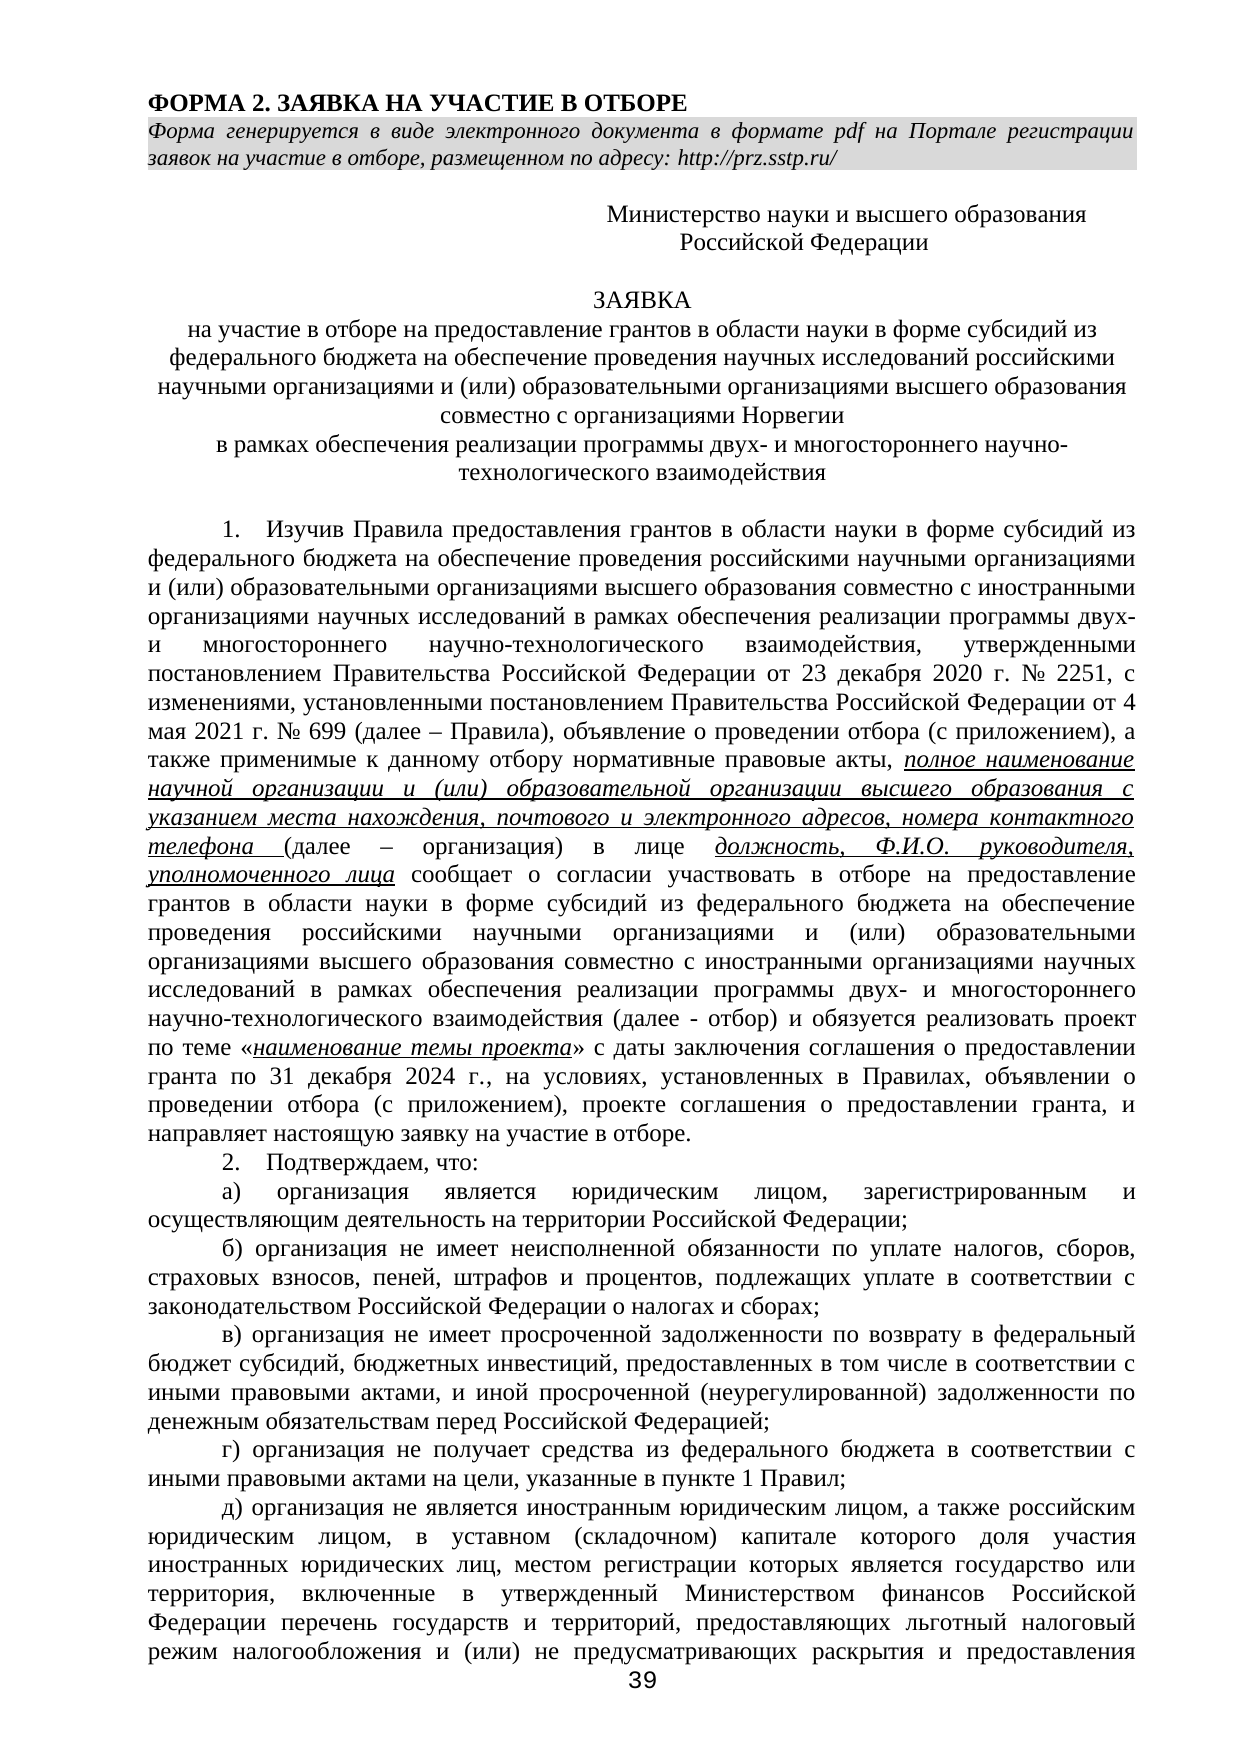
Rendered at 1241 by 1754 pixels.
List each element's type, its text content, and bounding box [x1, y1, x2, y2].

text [148, 1492, 1137, 1664]
subtitle ФОРМА 2. ЗАЯВКА НА УЧАСТИЕ В ОТБОРЕ [148, 89, 1137, 117]
text в) организация не имеет просроченной задолженности по возврату в федеральный бюджет субсидий, бюджетных инвестиций, предоставленных в том числе в соответствии с иными правовыми актами, и иной просроченной (неурегулированной) задолженности по денежным обязательствам перед Российской Федерацией; [148, 1319, 1137, 1434]
list Изучив Правила предоставления грантов в области науки в форме субсидий из федерального бюджета на обеспечение проведения российскими научными организациями и (или) образовательными организациями высшего образования совместно с иностранными организациями научных исследований в рамках обеспечения реализации программы двух- и многостороннего научно-технологического взаимодействия, утвержденными постановлением Правительства Российской Федерации от 23 декабря 2020 г. № 2251, с изменениями, установленными постановлением Правительства Российской Федерации от 4 мая 2021 г. № 699 (далее – Правила), объявление о проведении отбора (с приложением), а также применимые к данному отбору нормативные правовые акты, полное наименование научной организации и (или) образовательной организации высшего образования с указанием места нахождения, почтового и электронного адресов, номера контактного телефона (далее – организация) в лице должность, Ф.И.О. руководителя, уполномоченного лица сообщает о согласии участвовать в отборе на предоставление грантов в области науки в форме субсидий из федерального бюджета на обеспечение проведения российскими научными организациями и (или) образовательными организациями высшего образования совместно с иностранными организациями научных исследований в рамках обеспечения реализации программы двух- и многостороннего научно-технологического взаимодействия (далее - отбор) и обязуется реализовать проект по теме «наименование темы проекта» с даты заключения соглашения о предоставлении гранта по 31 декабря 2024 г., на условиях, установленных в Правилах, объявлении о проведении отбора (с приложением), проекте соглашения о предоставлении гранта, и направляет настоящую заявку на участие в отборе. [148, 514, 1137, 1147]
text а) организация является юридическим лицом, зарегистрированным и осуществляющим деятельность на территории Российской Федерации; [148, 1176, 1137, 1233]
text Форма генерируется в виде электронного документа в формате pdf на Портале регистрации заявок на участие в отборе, размещенном по адресу: http://prz.sstp.ru/ [148, 117, 1137, 170]
text на участие в отборе на предоставление грантов в области науки в форме субсидий из федерального бюджета на обеспечение проведения научных исследований российскими научными организациями и (или) образовательными организациями высшего образования совместно с организациями Норвегии в рамках обеспечения реализации программы двух- и многостороннего научно-технологического взаимодействия [148, 314, 1137, 486]
text г) организация не получает средства из федерального бюджета в соответствии с иными правовыми актами на цели, указанные в пункте 1 Правил; [148, 1434, 1137, 1492]
text б) организация не имеет неисполненной обязанности по уплате налогов, сборов, страховых взносов, пеней, штрафов и процентов, подлежащих уплате в соответствии с законодательством Российской Федерации о налогах и сборах; [148, 1233, 1137, 1319]
text ЗАЯВКА [148, 285, 1137, 314]
list Подтверждаем, что: [148, 1147, 1137, 1176]
text Министерство науки и высшего образования Российской Федерации [606, 199, 1137, 256]
